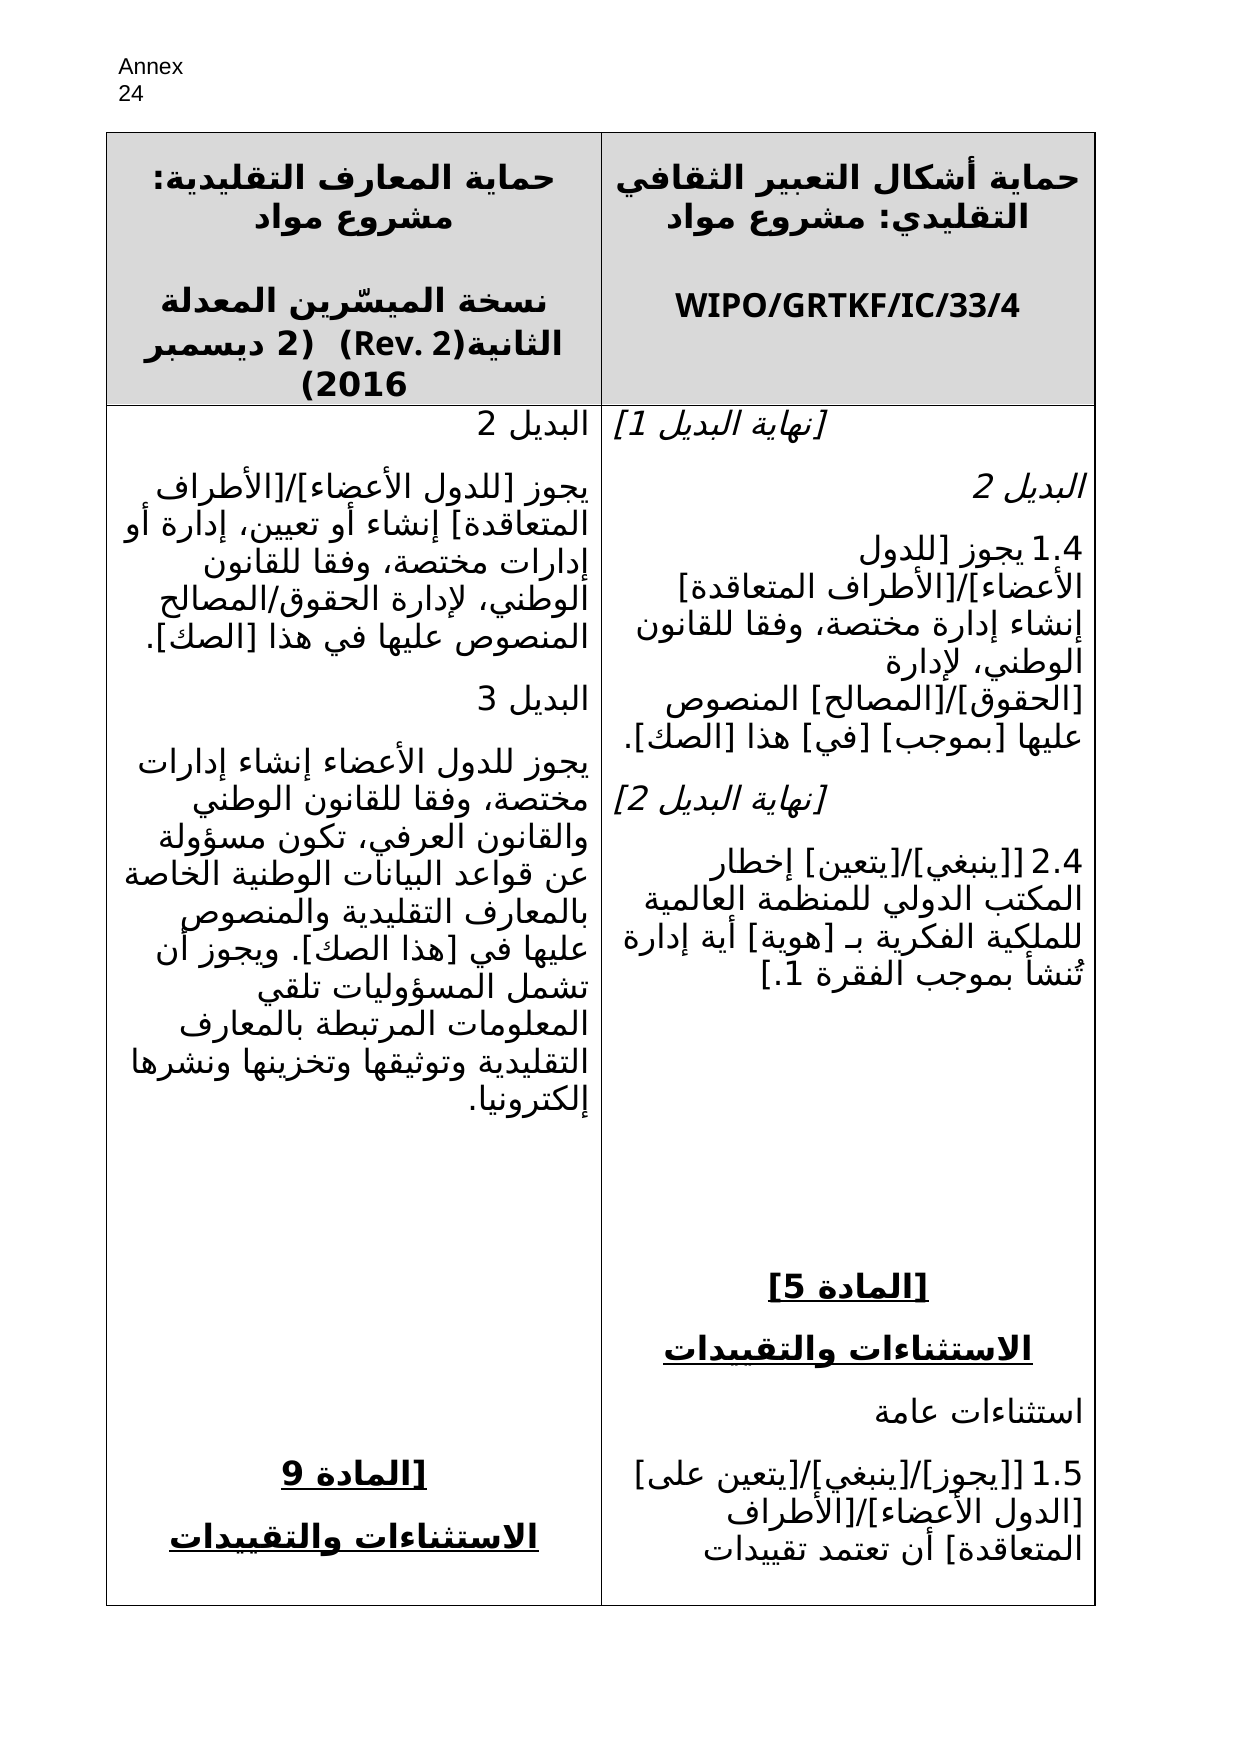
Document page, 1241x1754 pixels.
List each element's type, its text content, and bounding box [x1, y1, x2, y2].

table_header حماية المعارف التقليدية: مشروع مواد نسخة الميسّرين المعدلة الثانية(Rev. 2) (2 ديسمبر 2016) [107, 133, 601, 404]
table_header حماية أشكال التعبير الثقافي التقليدي: مشروع مواد WIPO/GRTKF/IC/33/4 [602, 133, 1094, 404]
